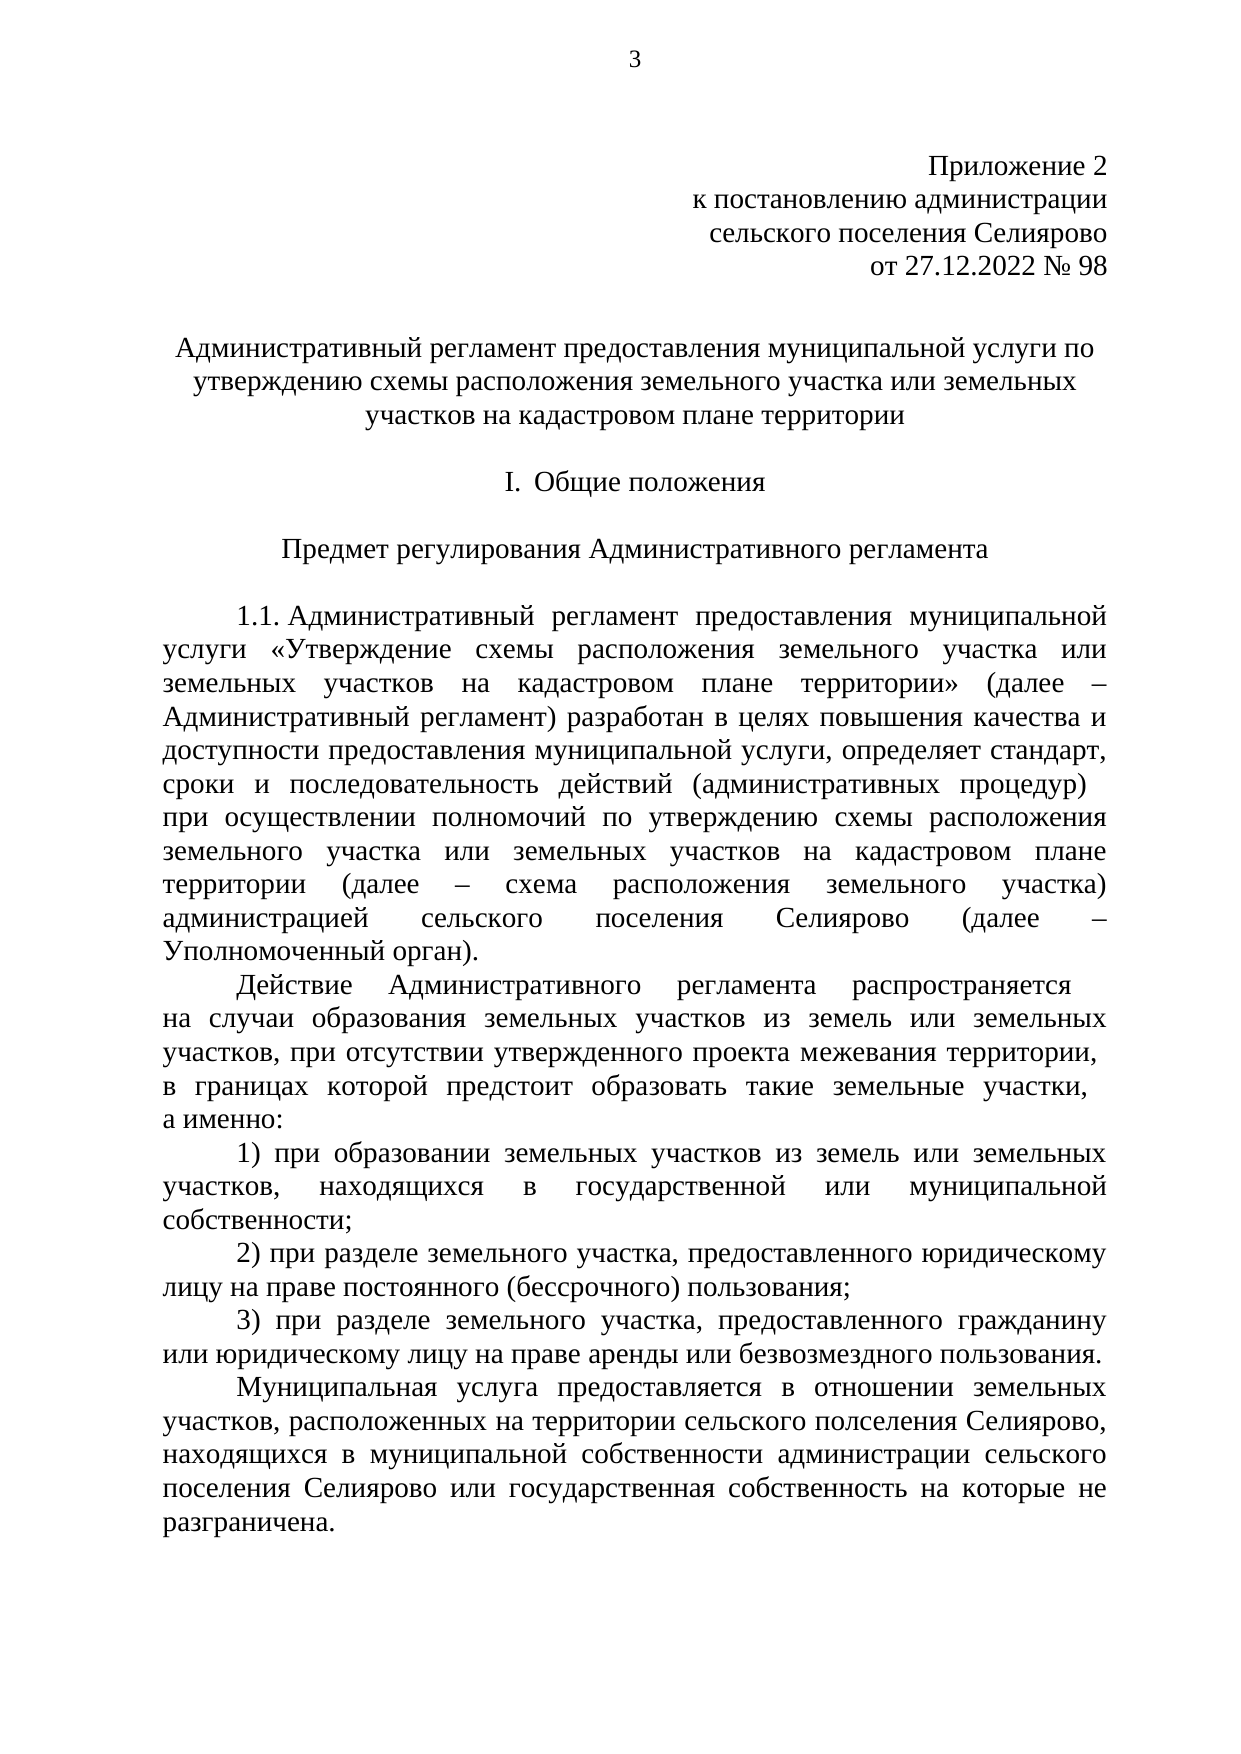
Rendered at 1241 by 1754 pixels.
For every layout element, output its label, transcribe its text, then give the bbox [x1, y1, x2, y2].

text Действие Административного регламента распространяется на случаи образования земельных участков из земель или земельных участков, при отсутствии утвержденного проекта межевания территории, в границах которой предстоит образовать такие земельные участки, а именно: [162, 967, 1107, 1135]
text 1.1. Административный регламент предоставления муниципальной услуги «Утверждение схемы расположения земельного участка или земельных участков на кадастровом плане территории» (далее – Административный регламент) разработан в целях повышения качества и доступности предоставления муниципальной услуги, определяет стандарт, сроки и последовательность действий (административных процедур) при осуществлении полномочий по утверждению схемы расположения земельного участка или земельных участков на кадастровом плане территории (далее – схема расположения земельного участка) администрацией сельского поселения Селиярово (далее – Уполномоченный орган). [162, 598, 1107, 967]
text Муниципальная услуга предоставляется в отношении земельных участков, расположенных на территории сельского полселения Селиярово, находящихся в муниципальной собственности администрации сельского поселения Селиярово или государственная собственность на которые не разграничена. [162, 1369, 1107, 1537]
text 2) при разделе земельного участка, предоставленного юридическому лицу на праве постоянного (бессрочного) пользования; [162, 1235, 1107, 1302]
text 1) при образовании земельных участков из земель или земельных участков, находящихся в государственной или муниципальной собственности; [162, 1135, 1107, 1235]
text 3) при разделе земельного участка, предоставленного гражданину или юридическому лицу на праве аренды или безвозмездного пользования. [162, 1302, 1107, 1369]
text Административный регламент предоставления муниципальной услуги по утверждению схемы расположения земельного участка или земельных участков на кадастровом плане территории [162, 330, 1107, 430]
list Предмет регулирования Административного регламента [162, 531, 1107, 564]
list Общие положения [162, 464, 1107, 497]
subtitle Приложение 2 к постановлению администрации сельского поселения Селиярово от 27.12.2022 № 98 [162, 148, 1107, 330]
